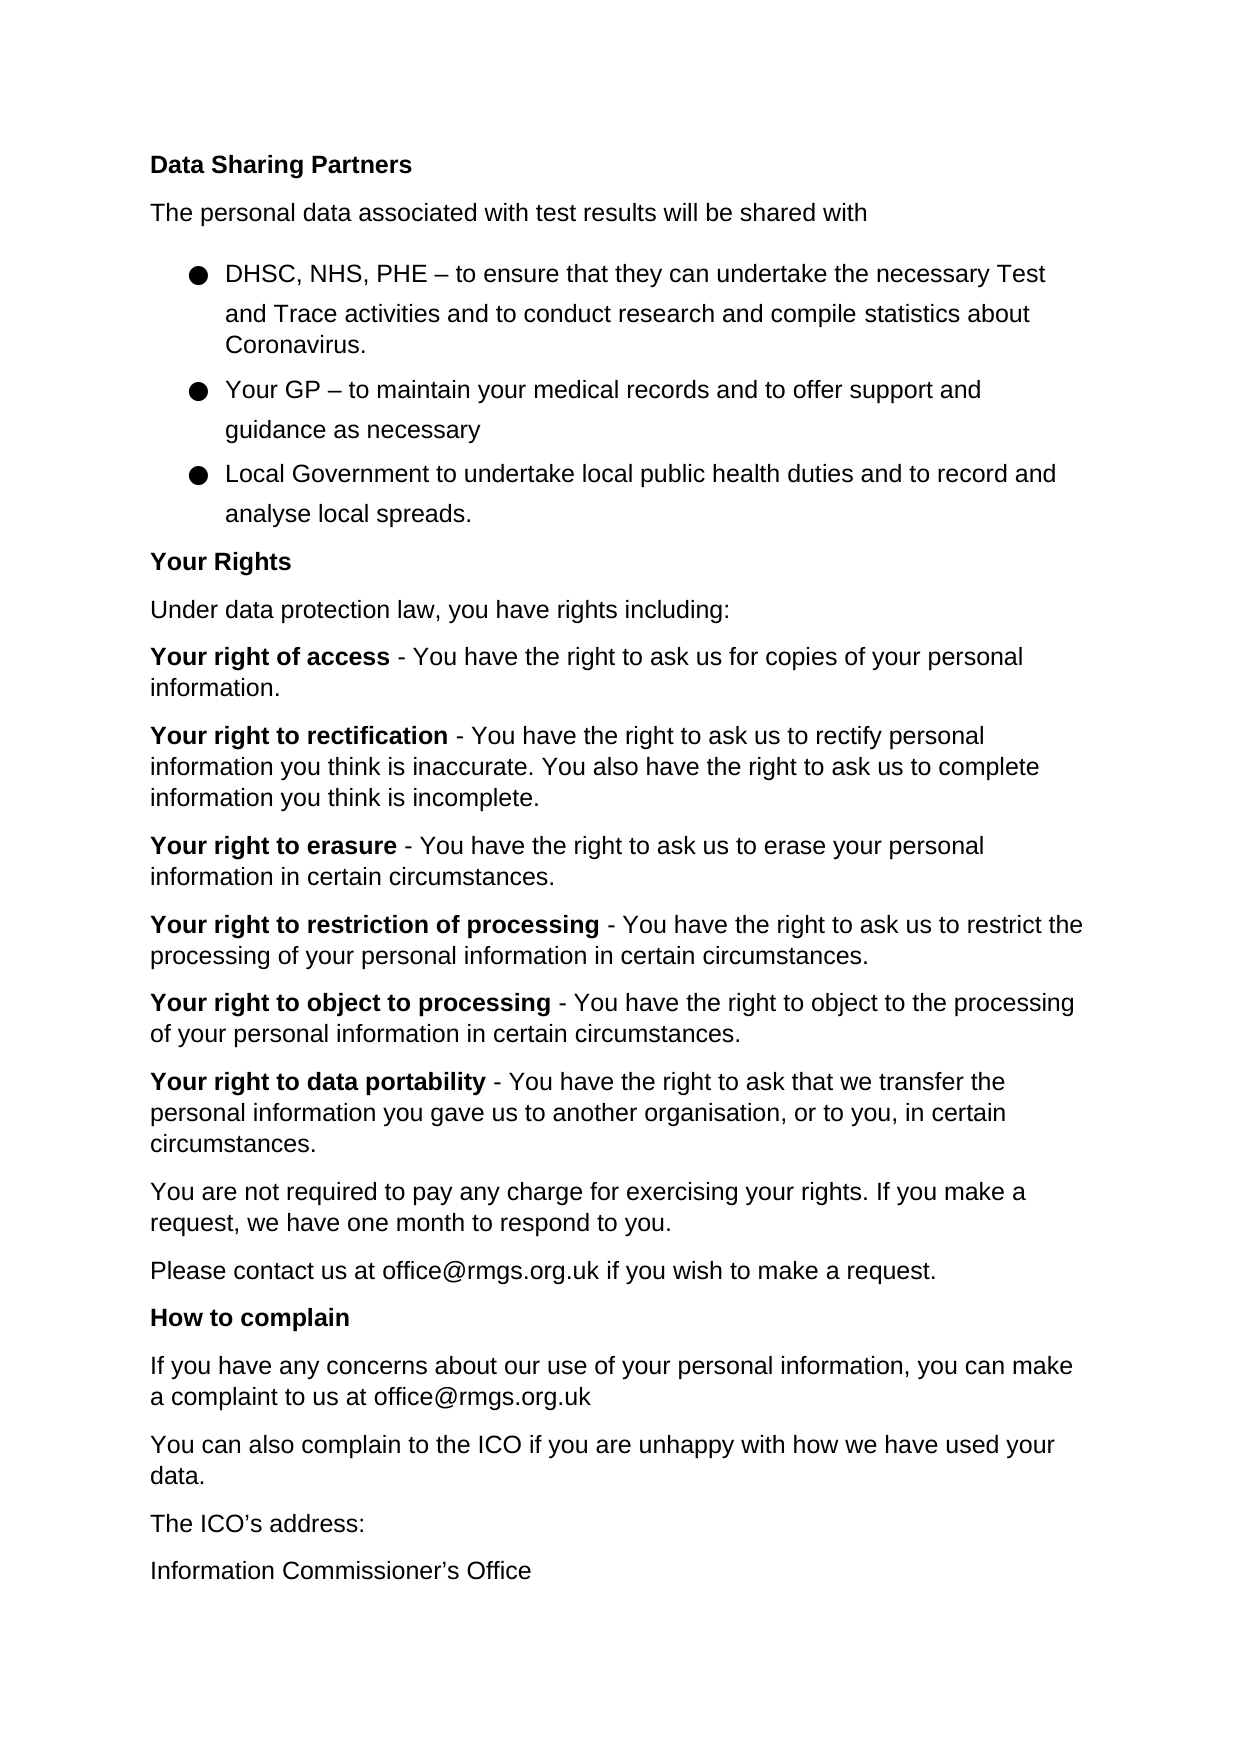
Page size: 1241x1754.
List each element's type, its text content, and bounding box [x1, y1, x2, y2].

text Data Sharing Partners [150, 150, 1090, 179]
text Your right to rectification - You have the right to ask us to rectify personal information you think is inaccurate. You also have the right to ask us to complete information you think is incomplete. [150, 721, 1090, 812]
text The personal data associated with test results will be shared with [150, 198, 1090, 226]
text Please contact us at office@rmgs.org.uk if you wish to make a request. [150, 1256, 1090, 1284]
text The ICO’s address: [150, 1508, 1090, 1537]
text How to complain [150, 1303, 1090, 1332]
text Your right to data portability - You have the right to ask that we transfer the personal information you gave us to another organisation, or to you, in certain circumstances. [150, 1067, 1090, 1158]
list DHSC, NHS, PHE – to ensure that they can undertake the necessary Test and Trace activities and to conduct research and compile statistics about Coronavirus. [187, 245, 1090, 359]
text Your right to object to processing - You have the right to object to the processing of your personal information in certain circumstances. [150, 988, 1090, 1048]
text Your Rights [150, 547, 1090, 576]
text You are not required to pay any charge for exercising your rights. If you make a request, we have one month to respond to you. [150, 1177, 1090, 1237]
text Information Commissioner’s Office [150, 1556, 1090, 1585]
text Under data protection law, you have rights including: [150, 594, 1090, 623]
list Local Government to undertake local public health duties and to record and analyse local spreads. [187, 446, 1090, 528]
text You can also complain to the ICO if you are unhappy with how we have used your data. [150, 1430, 1090, 1489]
text If you have any concerns about our use of your personal information, you can make a complaint to us at office@rmgs.org.uk [150, 1351, 1090, 1411]
text Your right of access - You have the right to ask us for copies of your personal information. [150, 642, 1090, 702]
list Your GP – to maintain your medical records and to offer support and guidance as necessary [187, 361, 1090, 443]
text Your right to restriction of processing - You have the right to ask us to restrict the processing of your personal information in certain circumstances. [150, 909, 1090, 969]
text Your right to erasure - You have the right to ask us to erase your personal information in certain circumstances. [150, 831, 1090, 891]
